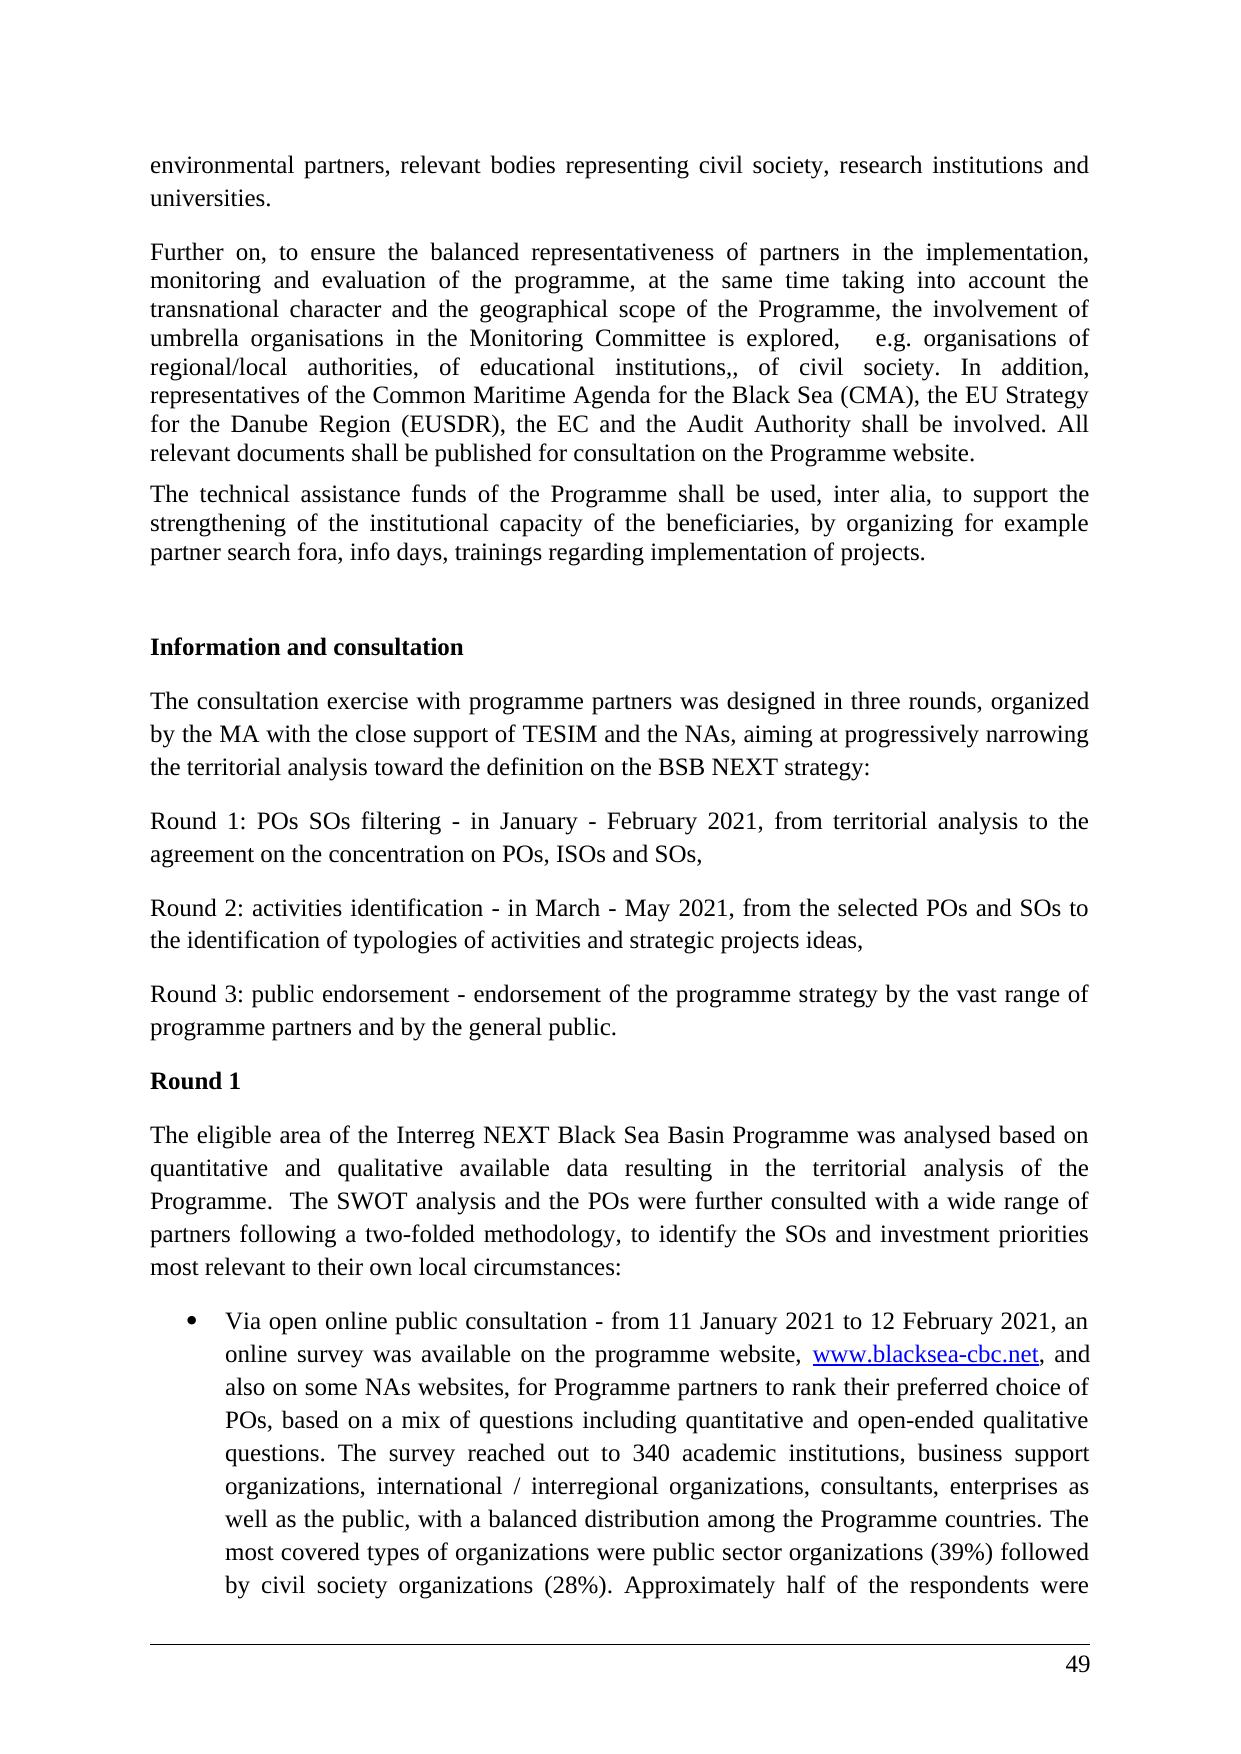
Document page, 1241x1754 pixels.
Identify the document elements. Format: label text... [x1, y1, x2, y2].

text The consultation exercise with programme partners was designed in three rounds, organized by the MA with the close support of TESIM and the NAs, aiming at progressively narrowing the territorial analysis toward the definition on the BSB NEXT strategy: [150, 686, 1090, 781]
text The eligible area of the Interreg NEXT Black Sea Basin Programme was analysed based on quantitative and qualitative available data resulting in the territorial analysis of the Programme. The SWOT analysis and the POs were further consulted with a wide range of partners following a two-folded methodology, to identify the SOs and investment priorities most relevant to their own local circumstances: [150, 1120, 1090, 1281]
text Round 1 [150, 1066, 1090, 1095]
text Round 1: POs SOs filtering - in January - February 2021, from territorial analysis to the agreement on the concentration on POs, ISOs and SOs, [150, 806, 1090, 867]
text Information and consultation [150, 632, 1090, 661]
text Round 2: activities identification - in March - May 2021, from the selected POs and SOs to the identification of typologies of activities and strategic projects ideas, [150, 893, 1090, 954]
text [150, 150, 1090, 212]
text Round 3: public endorsement - endorsement of the programme strategy by the vast range of programme partners and by the general public. [150, 979, 1090, 1041]
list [187, 1306, 1090, 1599]
text Further on, to ensure the balanced representativeness of partners in the implementation, monitoring and evaluation of the programme, at the same time taking into account the transnational character and the geographical scope of the Programme, the involvement of umbrella organisations in the Monitoring Committee is explored, e.g. organisations of regional/local authorities, of educational institutions,, of civil society. In addition, representatives of the Common Maritime Agenda for the Black Sea (CMA), the EU Strategy for the Danube Region (EUSDR), the EC and the Audit Authority shall be involved. All relevant documents shall be published for consultation on the Programme website. [150, 237, 1090, 467]
text The technical assistance funds of the Programme shall be used, inter alia, to support the strengthening of the institutional capacity of the beneficiaries, by organizing for example partner search fora, info days, trainings regarding implementation of projects. [150, 479, 1090, 566]
